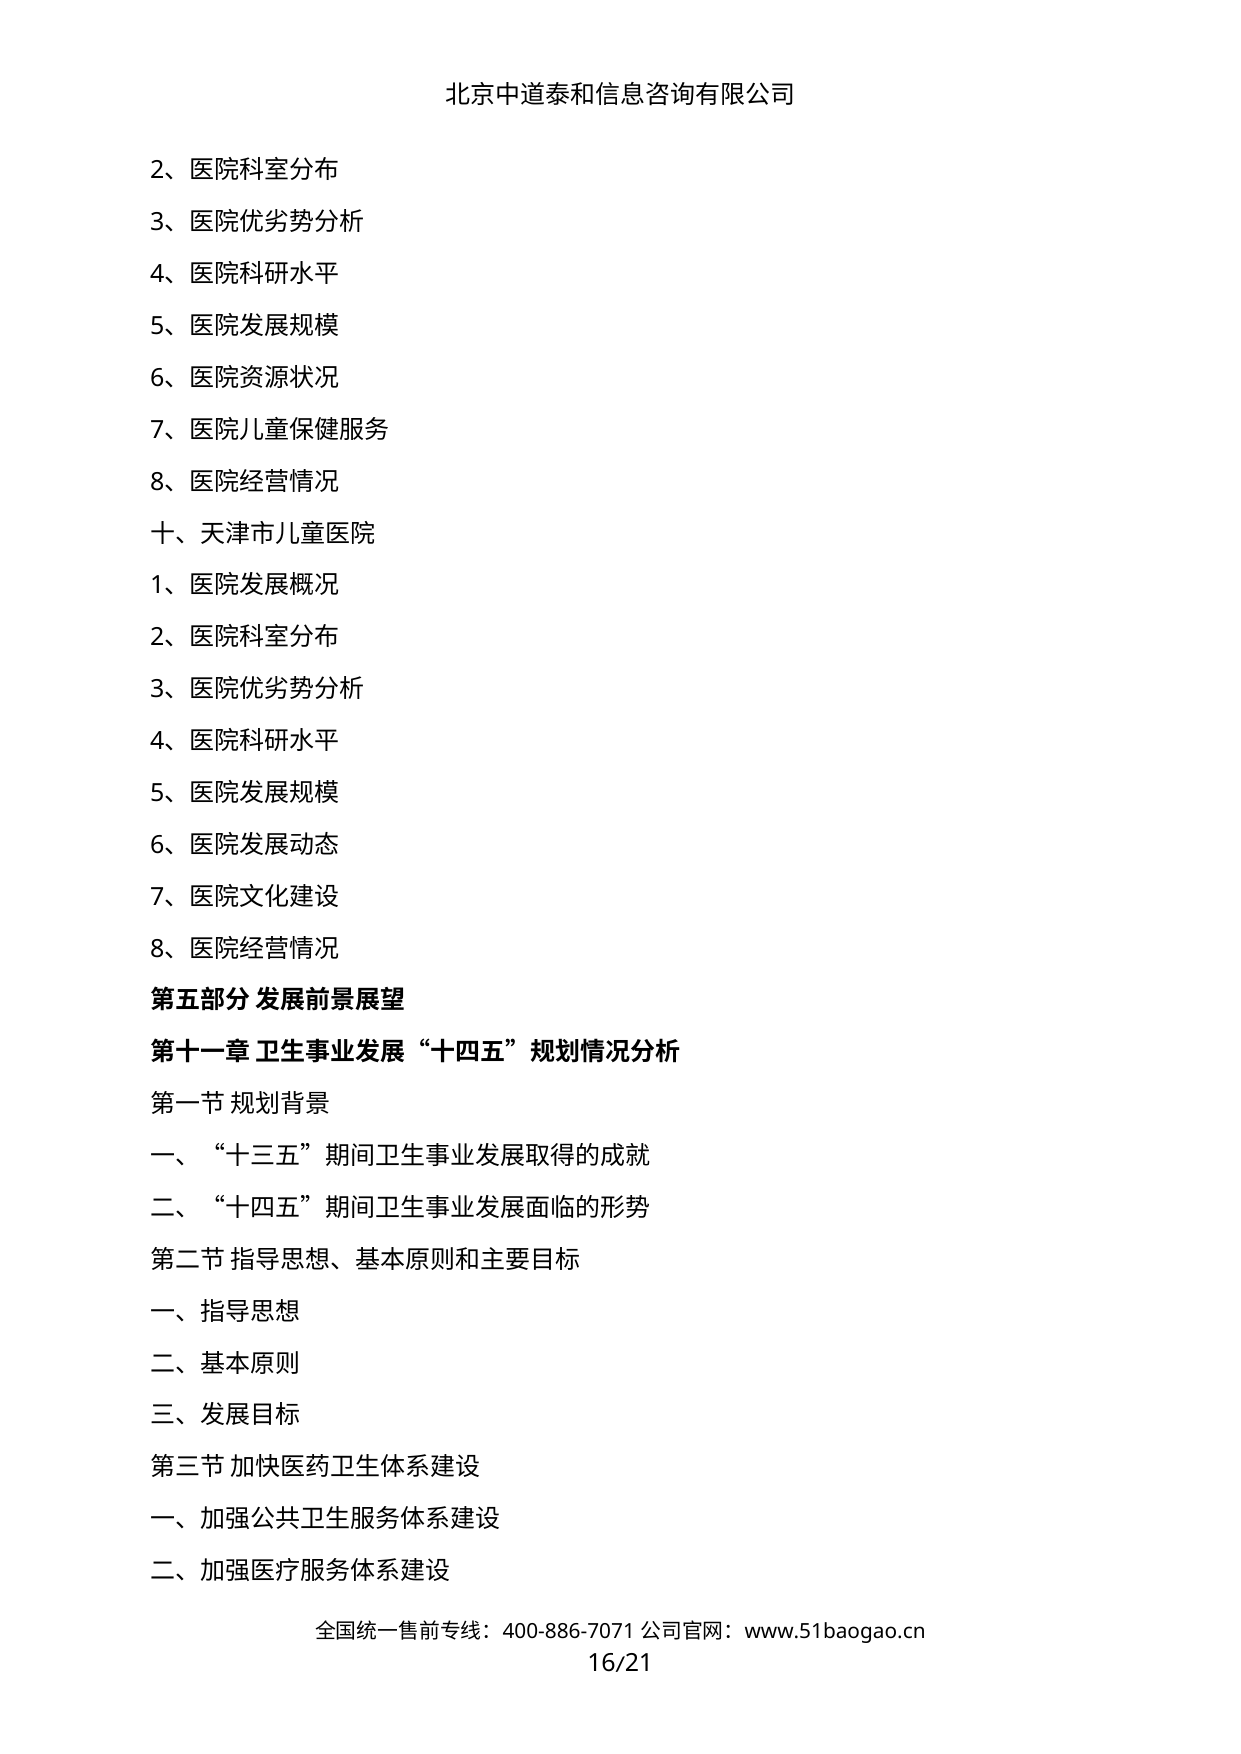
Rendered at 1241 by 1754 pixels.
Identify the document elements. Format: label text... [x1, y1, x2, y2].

text 第一节 规划背景 [150, 1084, 1090, 1120]
text 三、发展目标 [150, 1395, 1090, 1431]
text 二、加强医疗服务体系建设 [150, 1551, 1090, 1587]
text 第十一章 卫生事业发展“十四五”规划情况分析 [150, 1032, 1090, 1068]
text 一、“十三五”期间卫生事业发展取得的成就 [150, 1136, 1090, 1172]
text 8、医院经营情况 [150, 461, 1090, 497]
text 3、医院优劣势分析 [150, 669, 1090, 705]
text 2、医院科室分布 [150, 617, 1090, 653]
text 一、指导思想 [150, 1291, 1090, 1327]
text 4、医院科研水平 [150, 254, 1090, 290]
text 一、加强公共卫生服务体系建设 [150, 1499, 1090, 1535]
text 7、医院文化建设 [150, 876, 1090, 912]
text 3、医院优劣势分析 [150, 202, 1090, 238]
text 第五部分 发展前景展望 [150, 980, 1090, 1016]
text 二、基本原则 [150, 1343, 1090, 1379]
text 4、医院科研水平 [150, 721, 1090, 757]
text 5、医院发展规模 [150, 306, 1090, 342]
text 1、医院发展概况 [150, 565, 1090, 601]
text 5、医院发展规模 [150, 772, 1090, 809]
text 7、医院儿童保健服务 [150, 409, 1090, 446]
text 6、医院发展动态 [150, 824, 1090, 861]
text 十、天津市儿童医院 [150, 513, 1090, 549]
text 6、医院资源状况 [150, 357, 1090, 394]
text 二、“十四五”期间卫生事业发展面临的形势 [150, 1187, 1090, 1224]
text 第二节 指导思想、基本原则和主要目标 [150, 1239, 1090, 1276]
text 2、医院科室分布 [150, 150, 1090, 186]
text 第三节 加快医药卫生体系建设 [150, 1447, 1090, 1483]
text 8、医院经营情况 [150, 928, 1090, 964]
